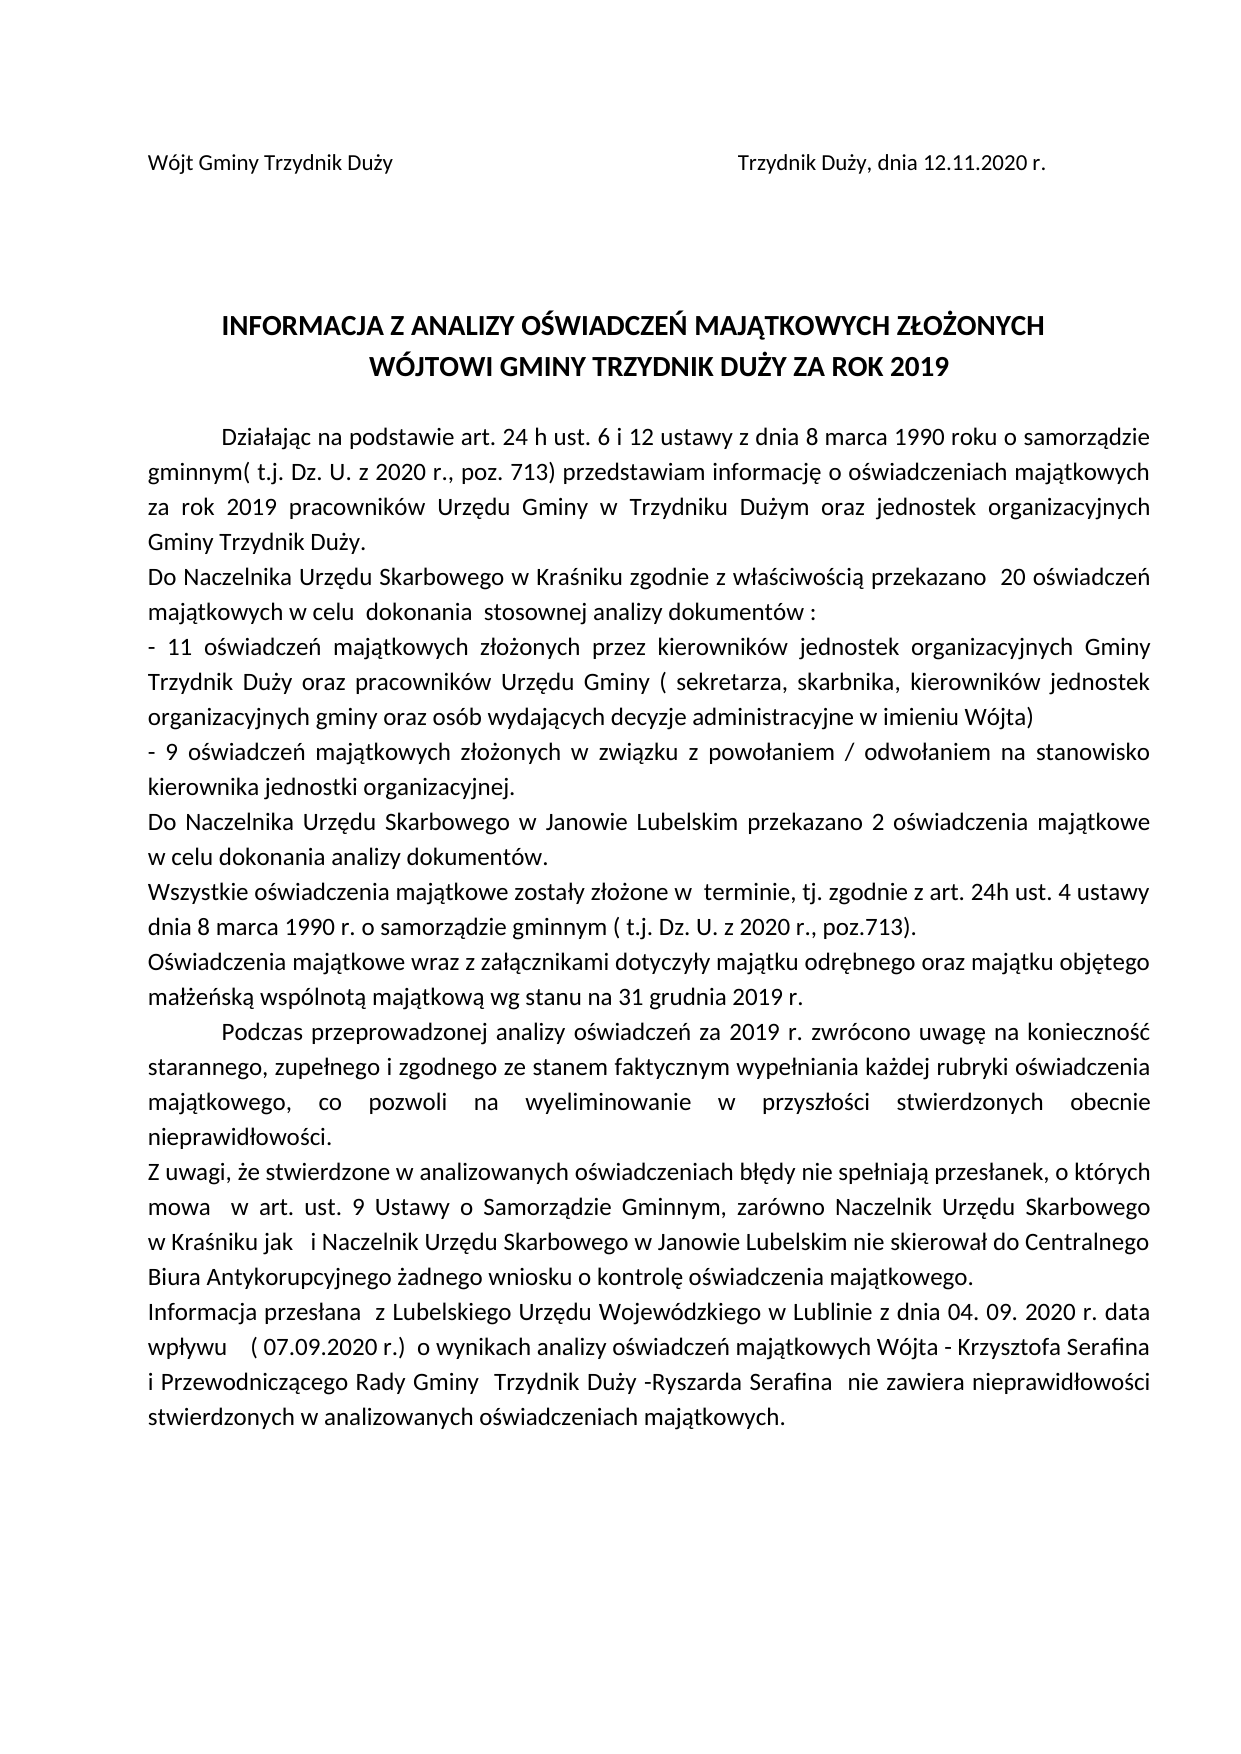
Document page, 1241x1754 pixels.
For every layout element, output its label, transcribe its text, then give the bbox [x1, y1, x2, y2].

text Do Naczelnika Urzędu Skarbowego w Kraśniku zgodnie z właściwością przekazano 20 oświadczeń majątkowych w celu dokonania stosownej analizy dokumentów : [148, 561, 1152, 626]
text INFORMACJA Z ANALIZY OŚWIADCZEŃ MAJĄTKOWYCH ZŁOŻONYCH WÓJTOWI GMINY TRZYDNIK DUŻY ZA ROK 2019 [221, 307, 1093, 383]
text Działając na podstawie art. 24 h ust. 6 i 12 ustawy z dnia 8 marca 1990 roku o samorządzie gminnym( t.j. Dz. U. z 2020 r., poz. 713) przedstawiam informację o oświadczeniach majątkowych za rok 2019 pracowników Urzędu Gminy w Trzydniku Dużym oraz jednostek organizacyjnych Gminy Trzydnik Duży. [148, 421, 1152, 556]
text Oświadczenia majątkowe wraz z załącznikami dotyczyły majątku odrębnego oraz majątku objętego małżeńską wspólnotą majątkową wg stanu na 31 grudnia 2019 r. [148, 946, 1152, 1011]
text Wszystkie oświadczenia majątkowe zostały złożone w terminie, tj. zgodnie z art. 24h ust. 4 ustawy dnia 8 marca 1990 r. o samorządzie gminnym ( t.j. Dz. U. z 2020 r., poz.713). [148, 876, 1152, 941]
text Do Naczelnika Urzędu Skarbowego w Janowie Lubelskim przekazano 2 oświadczenia majątkowe w celu dokonania analizy dokumentów. [148, 806, 1152, 871]
text Z uwagi, że stwierdzone w analizowanych oświadczeniach błędy nie spełniają przesłanek, o których mowa w art. ust. 9 Ustawy o Samorządzie Gminnym, zarówno Naczelnik Urzędu Skarbowego w Kraśniku jak i Naczelnik Urzędu Skarbowego w Janowie Lubelskim nie skierował do Centralnego Biura Antykorupcyjnego żadnego wniosku o kontrolę oświadczenia majątkowego. [148, 1156, 1152, 1291]
text Informacja przesłana z Lubelskiego Urzędu Wojewódzkiego w Lublinie z dnia 04. 09. 2020 r. data wpływu ( 07.09.2020 r.) o wynikach analizy oświadczeń majątkowych Wójta - Krzysztofa Serafina i Przewodniczącego Rady Gminy Trzydnik Duży -Ryszarda Serafina nie zawiera nieprawidłowości stwierdzonych w analizowanych oświadczeniach majątkowych. [148, 1296, 1152, 1431]
text Podczas przeprowadzonej analizy oświadczeń za 2019 r. zwrócono uwagę na konieczność starannego, zupełnego i zgodnego ze stanem faktycznym wypełniania każdej rubryki oświadczenia majątkowego, co pozwoli na wyeliminowanie w przyszłości stwierdzonych obecnie nieprawidłowości. [148, 1016, 1152, 1151]
text Wójt Gminy Trzydnik Duży Trzydnik Duży, dnia 12.11.2020 r. [148, 148, 1093, 176]
text - 9 oświadczeń majątkowych złożonych w związku z powołaniem / odwołaniem na stanowisko kierownika jednostki organizacyjnej. [148, 736, 1152, 801]
text - 11 oświadczeń majątkowych złożonych przez kierowników jednostek organizacyjnych Gminy Trzydnik Duży oraz pracowników Urzędu Gminy ( sekretarza, skarbnika, kierowników jednostek organizacyjnych gminy oraz osób wydających decyzje administracyjne w imieniu Wójta) [148, 631, 1152, 731]
